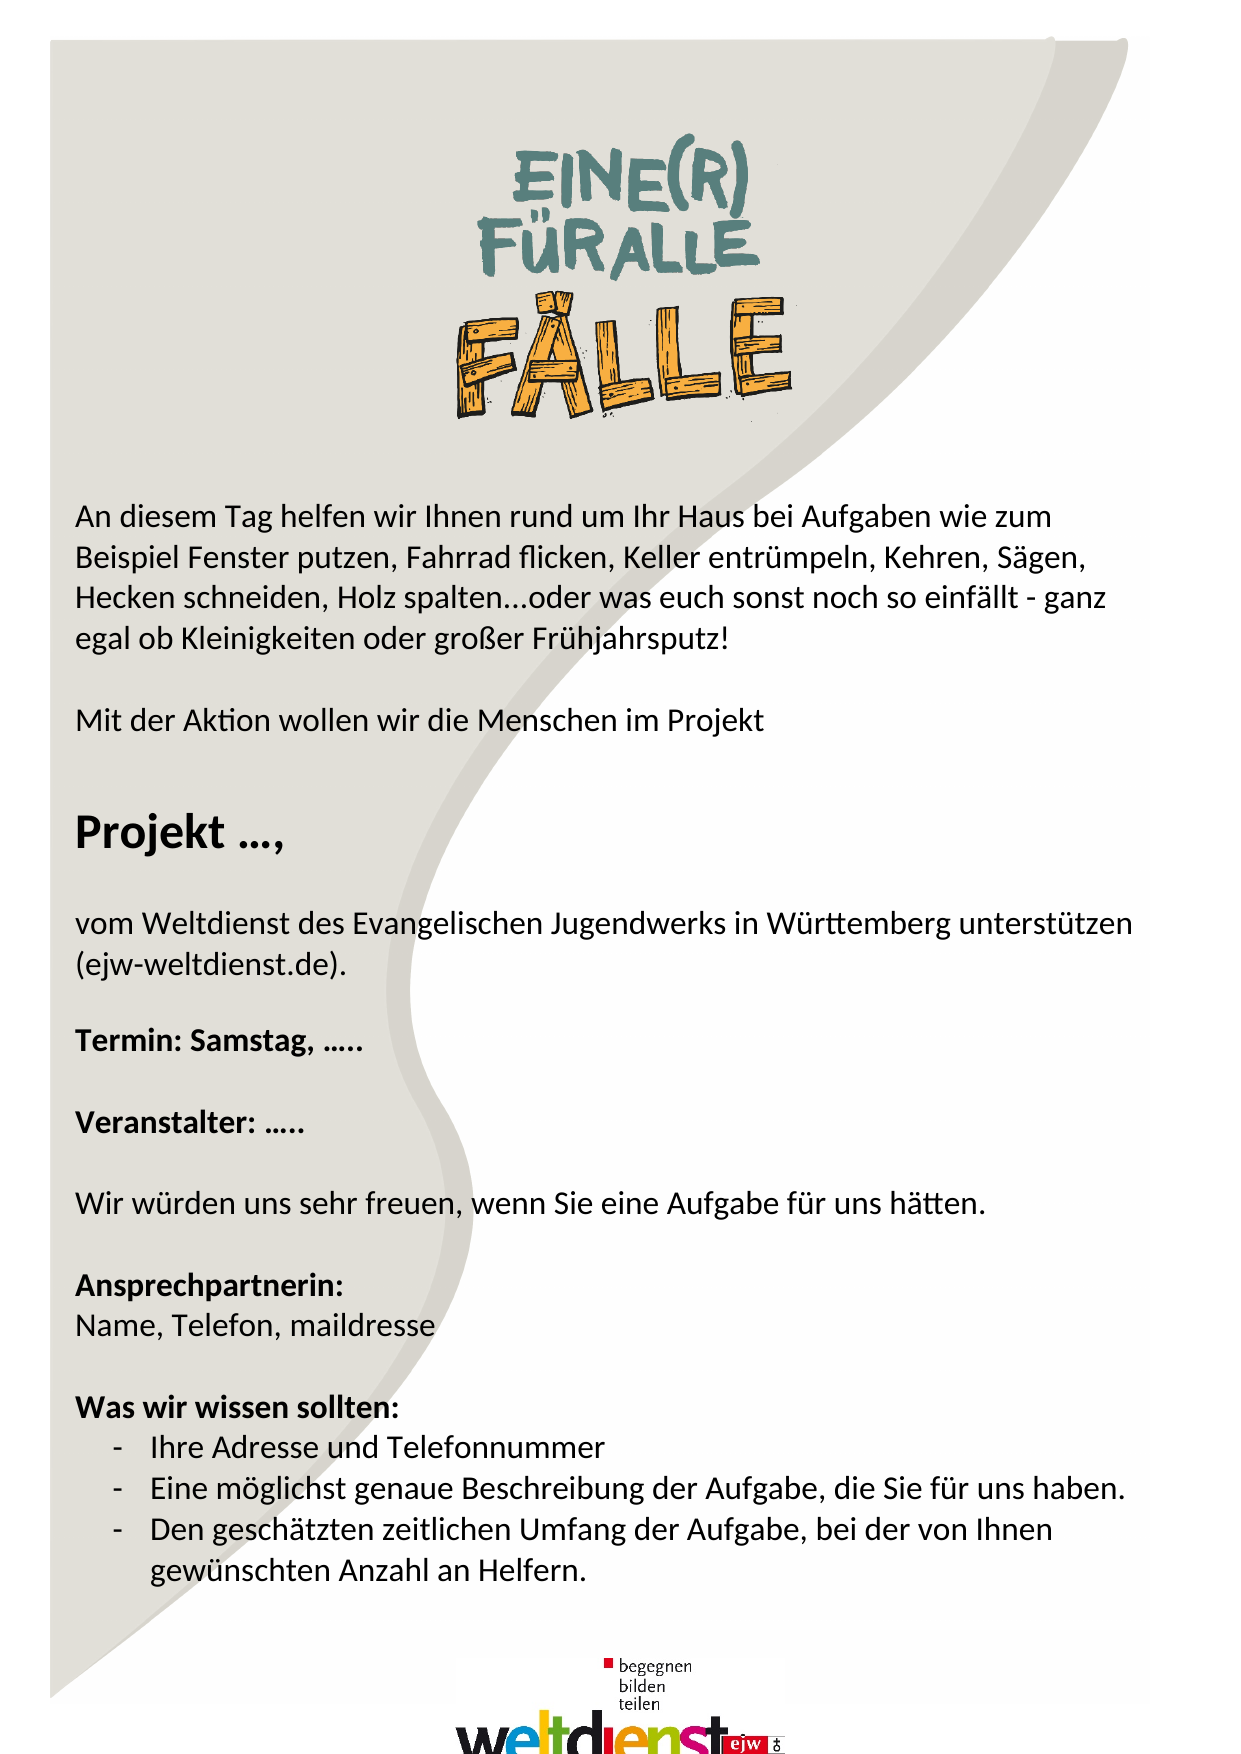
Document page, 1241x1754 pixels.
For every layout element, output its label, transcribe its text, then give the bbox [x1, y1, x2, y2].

text vom Weltdienst des Evangelischen Jugendwerks in Württemberg unterstützen (ejw-weltdienst.de). [75, 902, 1165, 984]
text Projekt …, [75, 800, 1165, 861]
text Wir würden uns sehr freuen, wenn Sie eine Aufgabe für uns hätten. [75, 1182, 1165, 1223]
text Veranstalter: ….. [75, 1101, 1165, 1141]
list Eine möglichst genaue Beschreibung der Aufgabe, die Sie für uns haben. [112, 1467, 1165, 1508]
picture [410, 75, 830, 495]
text Mit der Aktion wollen wir die Menschen im Projekt [75, 699, 1165, 739]
text Name, Telefon, maildresse [75, 1304, 1165, 1345]
text Termin: Samstag, ….. [75, 1019, 1165, 1060]
text Was wir wissen sollten: [75, 1386, 1165, 1427]
picture [516, 1734, 530, 1741]
text An diesem Tag helfen wir Ihnen rund um Ihr Haus bei Aufgaben wie zum Beispiel Fenster putzen, Fahrrad flicken, Keller entrümpeln, Kehren, Sägen, Hecken schneiden, Holz spalten...oder was euch sonst noch so einfällt - ganz egal ob Kleinigkeiten oder großer Frühjahrsputz! [75, 495, 1165, 658]
picture [455, 1658, 785, 1754]
list Ihre Adresse und Telefonnummer [112, 1427, 1165, 1467]
list Den geschätzten zeitlichen Umfang der Aufgabe, bei der von Ihnen gewünschten Anzahl an Helfern. [112, 1508, 1165, 1589]
text Ansprechpartnerin: [75, 1264, 1165, 1304]
